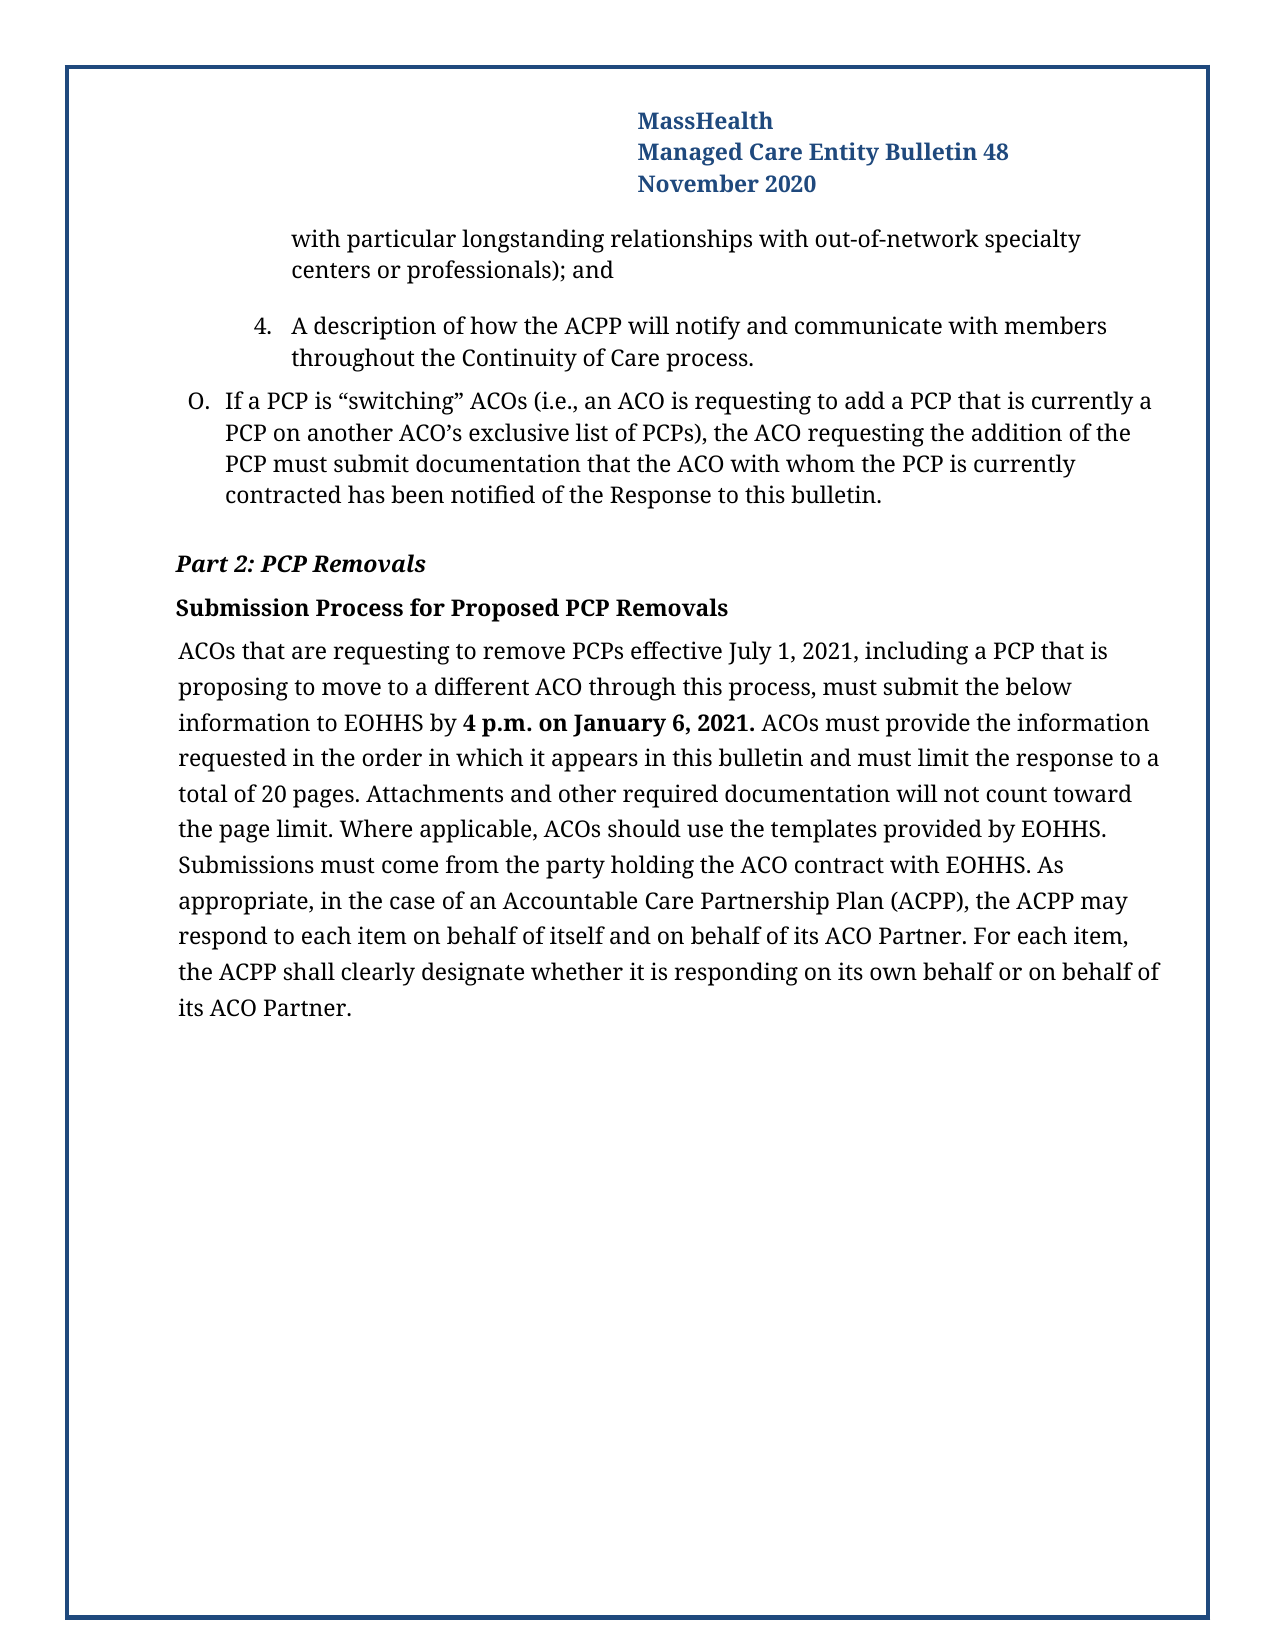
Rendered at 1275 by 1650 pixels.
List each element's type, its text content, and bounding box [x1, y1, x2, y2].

text ACOs that are requesting to remove PCPs effective July 1, 2021, including a PCP that is proposing to move to a different ACO through this process, must submit the below information to EOHHS by 4 p.m. on January 6, 2021. ACOs must provide the information requested in the order in which it appears in this bulletin and must limit the response to a total of 20 pages. Attachments and other required documentation will not count toward the page limit. Where applicable, ACOs should use the templates provided by EOHHS. [178, 635, 1162, 845]
list A description of how the ACPP will notify and communicate with members throughout the Continuity of Care process. [253, 310, 1162, 373]
subtitle Submission Process for Proposed PCP Removals [176, 592, 1162, 623]
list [253, 223, 1162, 285]
text Submissions must come from the party holding the ACO contract with EOHHS. As appropriate, in the case of an Accountable Care Partnership Plan (ACPP), the ACPP may respond to each item on behalf of itself and on behalf of its ACO Partner. For each item, the ACPP shall clearly designate whether it is responding on its own behalf or on behalf of its ACO Partner. [178, 849, 1162, 1023]
subtitle Part 2: PCP Removals [176, 548, 1162, 579]
list If a PCP is “switching” ACOs (i.e., an ACO is requesting to add a PCP that is currently a PCP on another ACO’s exclusive list of PCPs), the ACO requesting the addition of the PCP must submit documentation that the ACO with whom the PCP is currently contracted has been notified of the Response to this bulletin. [187, 385, 1162, 510]
